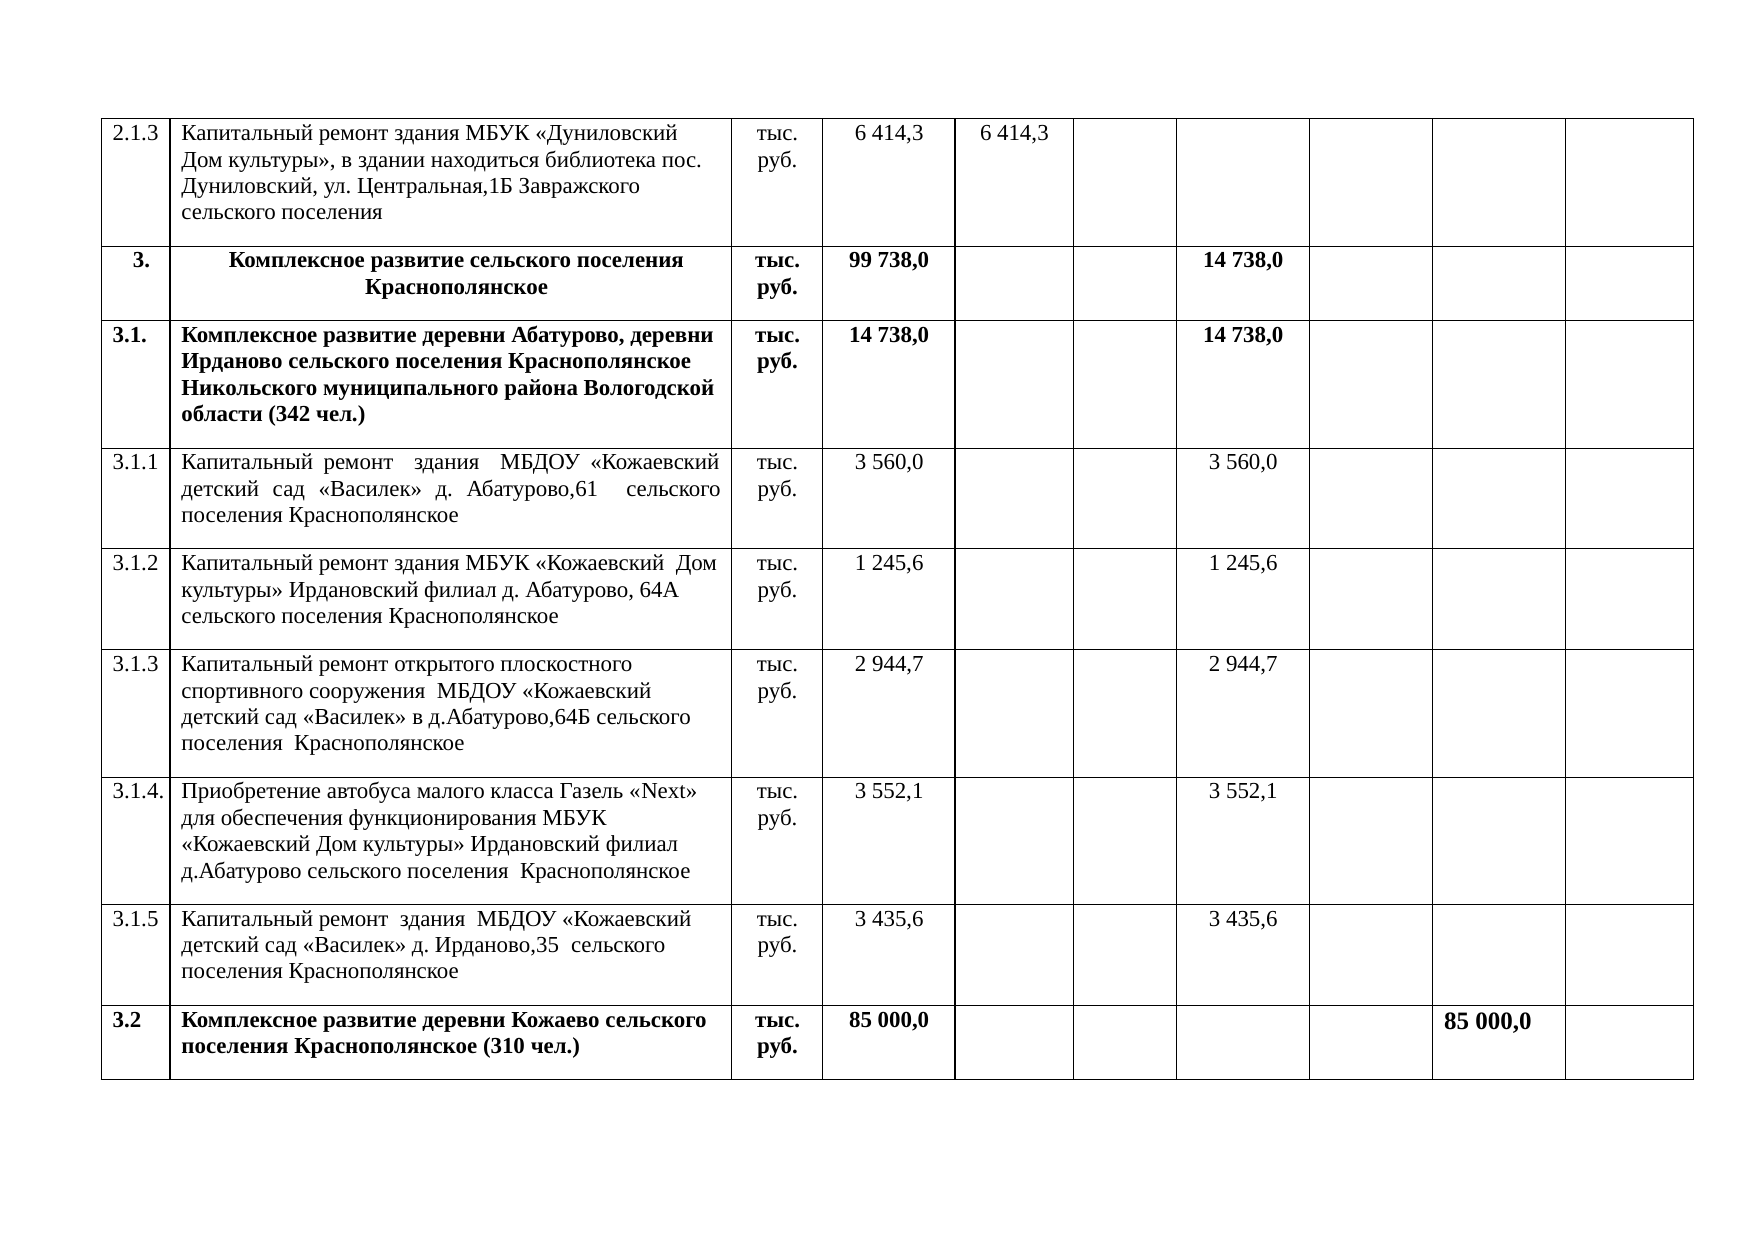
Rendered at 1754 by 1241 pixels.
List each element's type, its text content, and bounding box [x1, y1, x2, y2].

table_cell 2 944,7 [823, 650, 954, 777]
table_cell [1566, 449, 1693, 548]
table_cell [956, 905, 1073, 1005]
table_cell [956, 321, 1073, 447]
table_cell Капитальный ремонт открытого плоскостного спортивного сооружения МБДОУ «Кожаевский детский сад «Василек» в д.Абатурово,64Б сельского поселения Краснополянское [171, 650, 731, 777]
table_cell 85 000,0 [823, 1006, 954, 1079]
table_cell 3.1. [102, 321, 169, 447]
table_cell Приобретение автобуса малого класса Газель «Next» для обеспечения функционирования МБУК «Кожаевский Дом культуры» Ирдановский филиал д.Абатурово сельского поселения Краснополянское [171, 778, 731, 904]
table_cell 3 435,6 [823, 905, 954, 1005]
table_cell тыс. руб. [732, 449, 822, 548]
table_cell 2.1.3 [102, 119, 169, 246]
table_cell 3.1.5 [102, 905, 169, 1005]
table_cell тыс. руб. [732, 549, 822, 649]
table_cell [1310, 905, 1432, 1005]
table_cell [956, 449, 1073, 548]
table_cell [1433, 549, 1565, 649]
table_cell [956, 778, 1073, 904]
table_cell [956, 247, 1073, 320]
table_cell 3 435,6 [1177, 905, 1309, 1005]
table_cell тыс. руб. [732, 119, 822, 246]
table_cell Капитальный ремонт здания МБУК «Кожаевский Дом культуры» Ирдановский филиал д. Абатурово, 64А сельского поселения Краснополянское [171, 549, 731, 649]
table_cell Капитальный ремонт здания МБДОУ «Кожаевский детский сад «Василек» д. Абатурово,61 сельского поселения Краснополянское [171, 449, 731, 548]
table_cell [1566, 549, 1693, 649]
table_cell [1310, 1006, 1432, 1079]
table_cell тыс. руб. [732, 321, 822, 447]
table_cell [1310, 119, 1432, 246]
table_cell 6 414,3 [823, 119, 954, 246]
table_cell 1 245,6 [1177, 549, 1309, 649]
table_cell [1433, 650, 1565, 777]
table_cell [1433, 247, 1565, 320]
table_cell 14 738,0 [823, 321, 954, 447]
table_cell 3.2 [102, 1006, 169, 1079]
table_cell [1074, 778, 1176, 904]
table_cell 3 552,1 [823, 778, 954, 904]
table_cell [1074, 549, 1176, 649]
table_cell 99 738,0 [823, 247, 954, 320]
table_cell 3 552,1 [1177, 778, 1309, 904]
table_cell 1 245,6 [823, 549, 954, 649]
table_cell [1310, 650, 1432, 777]
table_cell [1566, 905, 1693, 1005]
table_cell [1566, 1006, 1693, 1079]
table_cell 14 738,0 [1177, 247, 1309, 320]
table_cell тыс. руб. [732, 1006, 822, 1079]
table_cell [1433, 778, 1565, 904]
table_cell [1074, 247, 1176, 320]
table_cell [1177, 119, 1309, 246]
table_cell [956, 1006, 1073, 1079]
table_cell тыс. руб. [732, 650, 822, 777]
table_cell 14 738,0 [1177, 321, 1309, 447]
table_cell [1310, 549, 1432, 649]
table_cell Капитальный ремонт здания МБДОУ «Кожаевский детский сад «Василек» д. Ирданово,35 сельского поселения Краснополянское [171, 905, 731, 1005]
table_cell [1074, 449, 1176, 548]
table_cell [1566, 247, 1693, 320]
table_cell [1310, 321, 1432, 447]
table_cell [1433, 119, 1565, 246]
table_cell [1433, 321, 1565, 447]
table_cell [1310, 247, 1432, 320]
table_cell [1177, 1006, 1309, 1079]
table_cell [1074, 321, 1176, 447]
table_cell [1566, 119, 1693, 246]
table_cell [1074, 650, 1176, 777]
table_cell [1310, 778, 1432, 904]
table_cell [1074, 1006, 1176, 1079]
table_cell 3. [102, 247, 169, 320]
table_cell 3.1.3 [102, 650, 169, 777]
table_cell Капитальный ремонт здания МБУК «Дуниловский Дом культуры», в здании находиться библиотека пос. Дуниловский, ул. Центральная,1Б Завражского сельского поселения [171, 119, 731, 246]
table_cell тыс. руб. [732, 247, 822, 320]
table_cell Комплексное развитие сельского поселения Краснополянское [171, 247, 731, 320]
table_cell [1310, 449, 1432, 548]
table_cell [956, 549, 1073, 649]
table_cell 3.1.4. [102, 778, 169, 904]
table_cell 3.1.1 [102, 449, 169, 548]
table_cell [1433, 449, 1565, 548]
table_cell [1566, 650, 1693, 777]
table_cell [1074, 119, 1176, 246]
table_cell 3 560,0 [823, 449, 954, 548]
table_cell 3 560,0 [1177, 449, 1309, 548]
table_cell [1074, 905, 1176, 1005]
table_cell тыс. руб. [732, 778, 822, 904]
table_cell [1566, 778, 1693, 904]
table_cell 2 944,7 [1177, 650, 1309, 777]
table_cell 85 000,0 [1433, 1006, 1565, 1079]
table_cell [1433, 905, 1565, 1005]
table_cell 6 414,3 [956, 119, 1073, 246]
table_cell Комплексное развитие деревни Абатурово, деревни Ирданово сельского поселения Краснополянское Никольского муниципального района Вологодской области (342 чел.) [171, 321, 731, 447]
table_cell тыс. руб. [732, 905, 822, 1005]
table_cell 3.1.2 [102, 549, 169, 649]
table_cell Комплексное развитие деревни Кожаево сельского поселения Краснополянское (310 чел.) [171, 1006, 731, 1079]
table_cell [1566, 321, 1693, 447]
table_cell [956, 650, 1073, 777]
